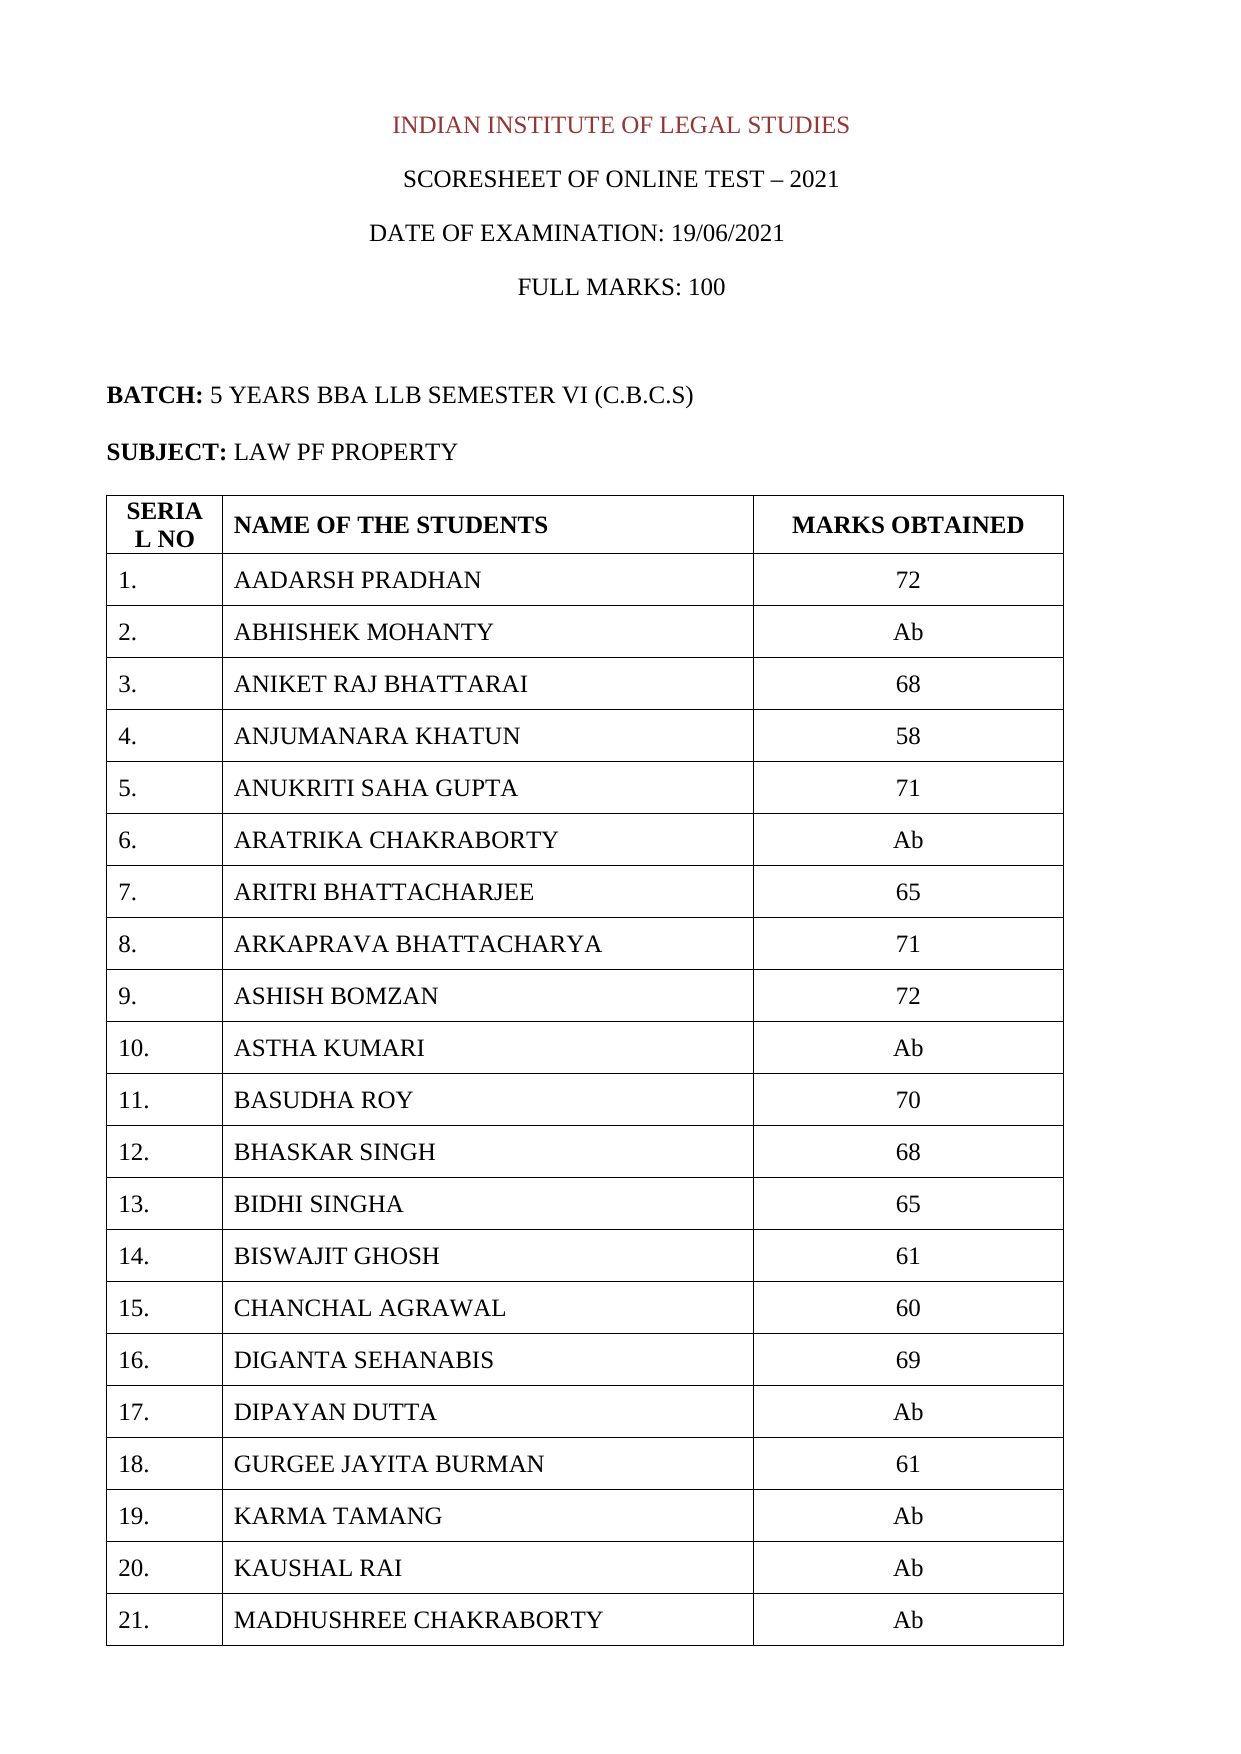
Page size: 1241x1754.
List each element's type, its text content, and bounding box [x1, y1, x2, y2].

table_cell 68 [754, 658, 1063, 709]
table_cell 65 [754, 866, 1063, 917]
table_cell ANJUMANARA KHATUN [223, 710, 753, 761]
table_cell ASTHA KUMARI [223, 1022, 753, 1073]
table_cell AADARSH PRADHAN [223, 554, 753, 605]
table_cell Ab [754, 1490, 1063, 1541]
table_cell 71 [754, 762, 1063, 813]
table_cell 6. [107, 814, 222, 865]
text SUBJECT: LAW PF PROPERTY [106, 437, 1136, 466]
table_cell ARKAPRAVA BHATTACHARYA [223, 918, 753, 969]
table_cell 61 [754, 1438, 1063, 1489]
table_cell 10. [107, 1022, 222, 1073]
table_cell 72 [754, 554, 1063, 605]
table_cell CHANCHAL AGRAWAL [223, 1282, 753, 1333]
table_cell ASHISH BOMZAN [223, 970, 753, 1021]
table_cell 19. [107, 1490, 222, 1541]
table_cell DIPAYAN DUTTA [223, 1386, 753, 1437]
table_cell 18. [107, 1438, 222, 1489]
table_cell 60 [754, 1282, 1063, 1333]
table_cell ARITRI BHATTACHARJEE [223, 866, 753, 917]
table_cell KAUSHAL RAI [223, 1542, 753, 1593]
table_cell 2. [107, 606, 222, 657]
table_cell Ab [754, 1022, 1063, 1073]
table_cell BIDHI SINGHA [223, 1178, 753, 1229]
table_cell 12. [107, 1126, 222, 1177]
text BATCH: 5 YEARS BBA LLB SEMESTER VI (C.B.C.S) [106, 380, 1136, 408]
table_cell 15. [107, 1282, 222, 1333]
table_cell 14. [107, 1230, 222, 1281]
table_cell KARMA TAMANG [223, 1490, 753, 1541]
table_cell 72 [754, 970, 1063, 1021]
table_cell 9. [107, 970, 222, 1021]
table_cell BHASKAR SINGH [223, 1126, 753, 1177]
table_cell Ab [754, 1386, 1063, 1437]
table_cell 13. [107, 1178, 222, 1229]
table_cell Ab [754, 1594, 1063, 1645]
table_cell 20. [107, 1542, 222, 1593]
table_cell BISWAJIT GHOSH [223, 1230, 753, 1281]
text SCORESHEET OF ONLINE TEST – 2021 [106, 164, 1136, 193]
table_cell 7. [107, 866, 222, 917]
table_cell 5. [107, 762, 222, 813]
table_cell DIGANTA SEHANABIS [223, 1334, 753, 1385]
table_cell 61 [754, 1230, 1063, 1281]
table_cell 4. [107, 710, 222, 761]
table_cell ANUKRITI SAHA GUPTA [223, 762, 753, 813]
table_header NAME OF THE STUDENTS [223, 496, 753, 553]
table_cell Ab [754, 606, 1063, 657]
text INDIAN INSTITUTE OF LEGAL STUDIES [106, 110, 1136, 139]
table_cell ANIKET RAJ BHATTARAI [223, 658, 753, 709]
table_cell 69 [754, 1334, 1063, 1385]
table_cell 70 [754, 1074, 1063, 1125]
table_cell MADHUSHREE CHAKRABORTY [223, 1594, 753, 1645]
text FULL MARKS: 100 [106, 272, 1136, 301]
table_header MARKS OBTAINED [754, 496, 1063, 553]
table_cell BASUDHA ROY [223, 1074, 753, 1125]
table_cell ARATRIKA CHAKRABORTY [223, 814, 753, 865]
table_cell Ab [754, 1542, 1063, 1593]
table_cell 8. [107, 918, 222, 969]
table_header SERIAL NO [107, 496, 222, 553]
table_cell 1. [107, 554, 222, 605]
table_cell GURGEE JAYITA BURMAN [223, 1438, 753, 1489]
table_cell 65 [754, 1178, 1063, 1229]
table_cell 11. [107, 1074, 222, 1125]
table_cell 58 [754, 710, 1063, 761]
table_cell 71 [754, 918, 1063, 969]
table_cell 21. [107, 1594, 222, 1645]
text DATE OF EXAMINATION: 19/06/2021 [106, 218, 1136, 247]
table_cell 3. [107, 658, 222, 709]
table_cell ABHISHEK MOHANTY [223, 606, 753, 657]
table_cell 68 [754, 1126, 1063, 1177]
table_cell Ab [754, 814, 1063, 865]
table_cell 16. [107, 1334, 222, 1385]
table_cell 17. [107, 1386, 222, 1437]
